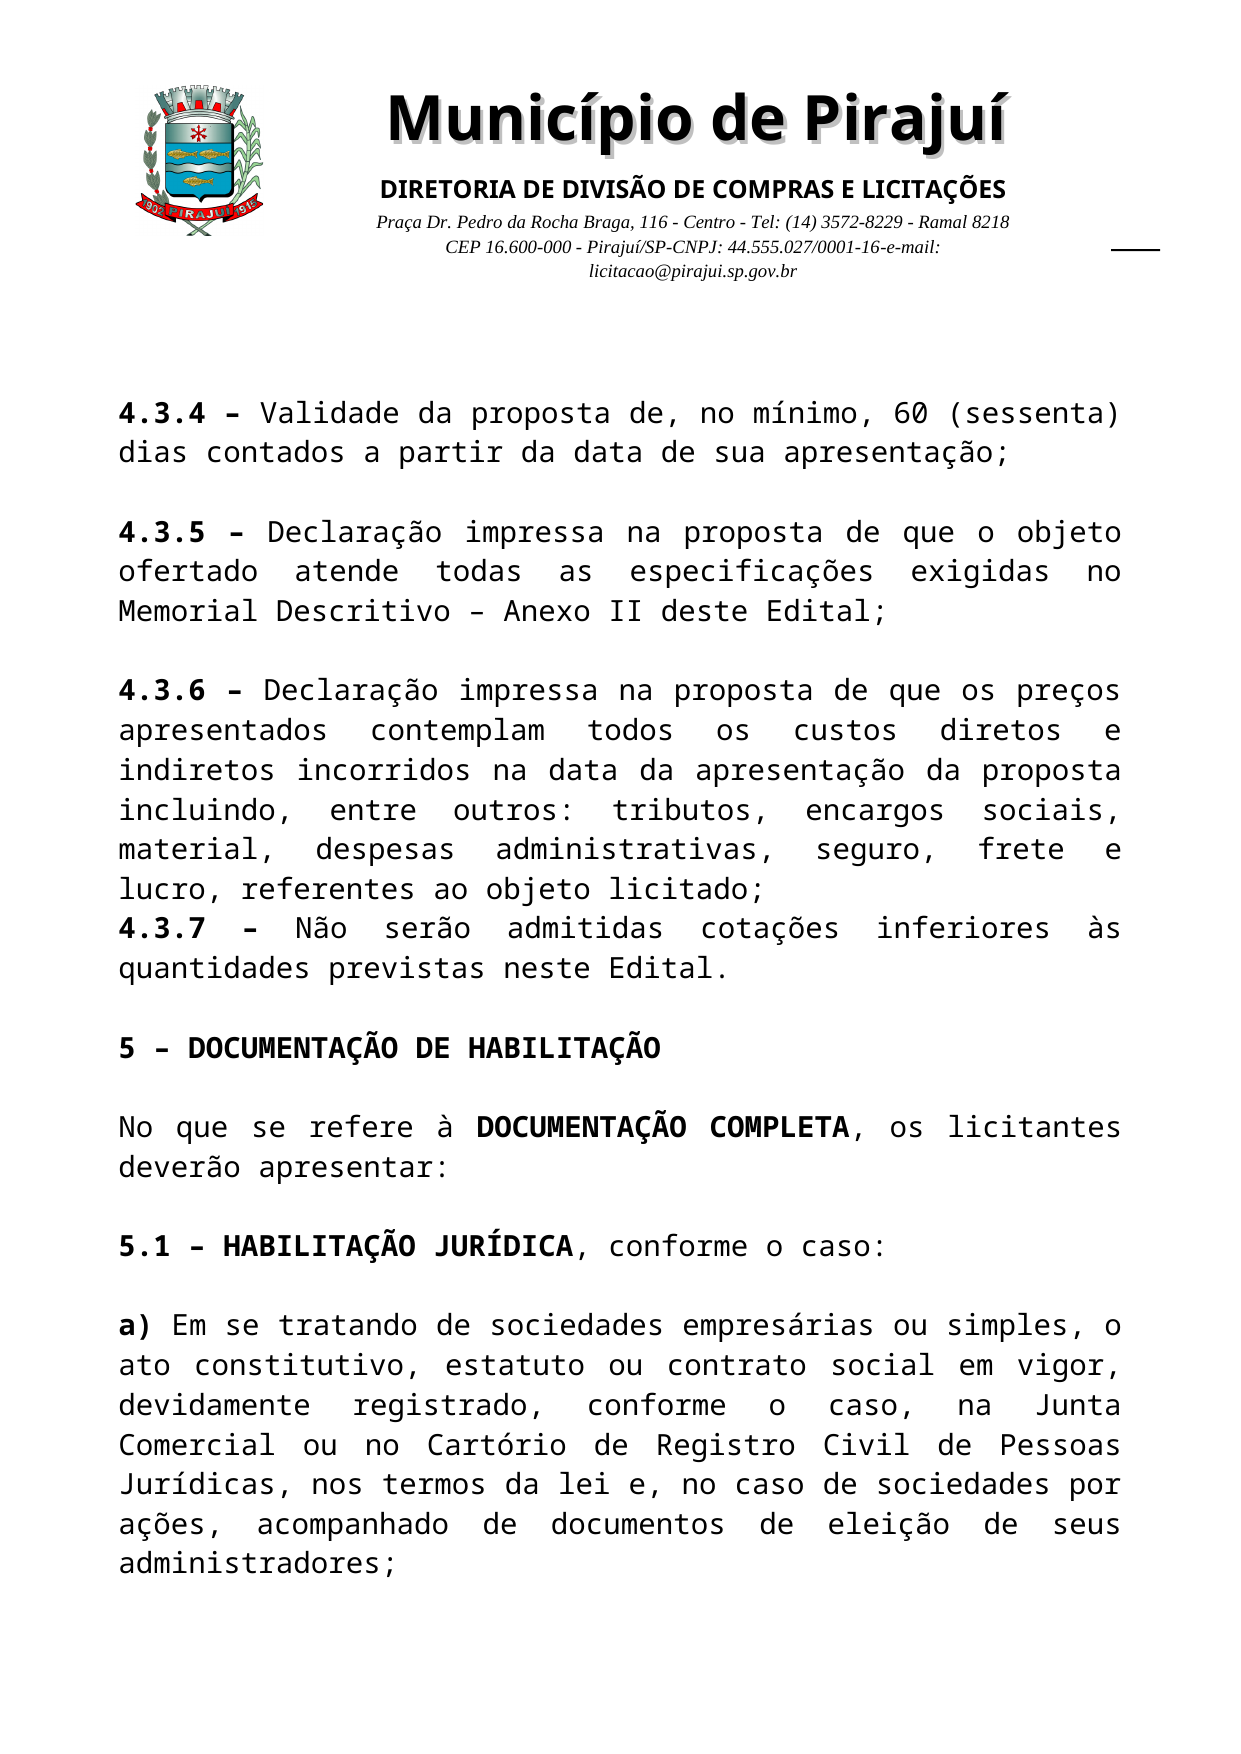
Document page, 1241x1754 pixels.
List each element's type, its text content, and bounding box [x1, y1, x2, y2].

text a) Em se tratando de sociedades empresárias ou simples, o ato constitutivo, estatuto ou contrato social em vigor, devidamente registrado, conforme o caso, na Junta Comercial ou no Cartório de Registro Civil de Pessoas Jurídicas, nos termos da lei e, no caso de sociedades por ações, acompanhado de documentos de eleição de seus administradores; [118, 1305, 1122, 1582]
text No que se refere à DOCUMENTAÇÃO COMPLETA, os licitantes deverão apresentar: [118, 1106, 1122, 1186]
text 4.3.4 – Validade da proposta de, no mínimo, 60 (sessenta) dias contados a partir da data de sua apresentação; [118, 392, 1122, 471]
text 5.1 – HABILITAÇÃO JURÍDICA, conforme o caso: [118, 1225, 1122, 1265]
picture [135, 85, 264, 236]
text 4.3.6 – Declaração impressa na proposta de que os preços apresentados contemplam todos os custos diretos e indiretos incorridos na data da apresentação da proposta incluindo, entre outros: tributos, encargos sociais, material, despesas administrativas, seguro, frete e lucro, referentes ao objeto licitado; [118, 670, 1122, 908]
text 4.3.7 – Não serão admitidas cotações inferiores às quantidades previstas neste Edital. [118, 908, 1122, 987]
text 5 – DOCUMENTAÇÃO DE HABILITAÇÃO [118, 1027, 1122, 1067]
text 4.3.5 – Declaração impressa na proposta de que o objeto ofertado atende todas as especificações exigidas no Memorial Descritivo – Anexo II deste Edital; [118, 511, 1122, 630]
